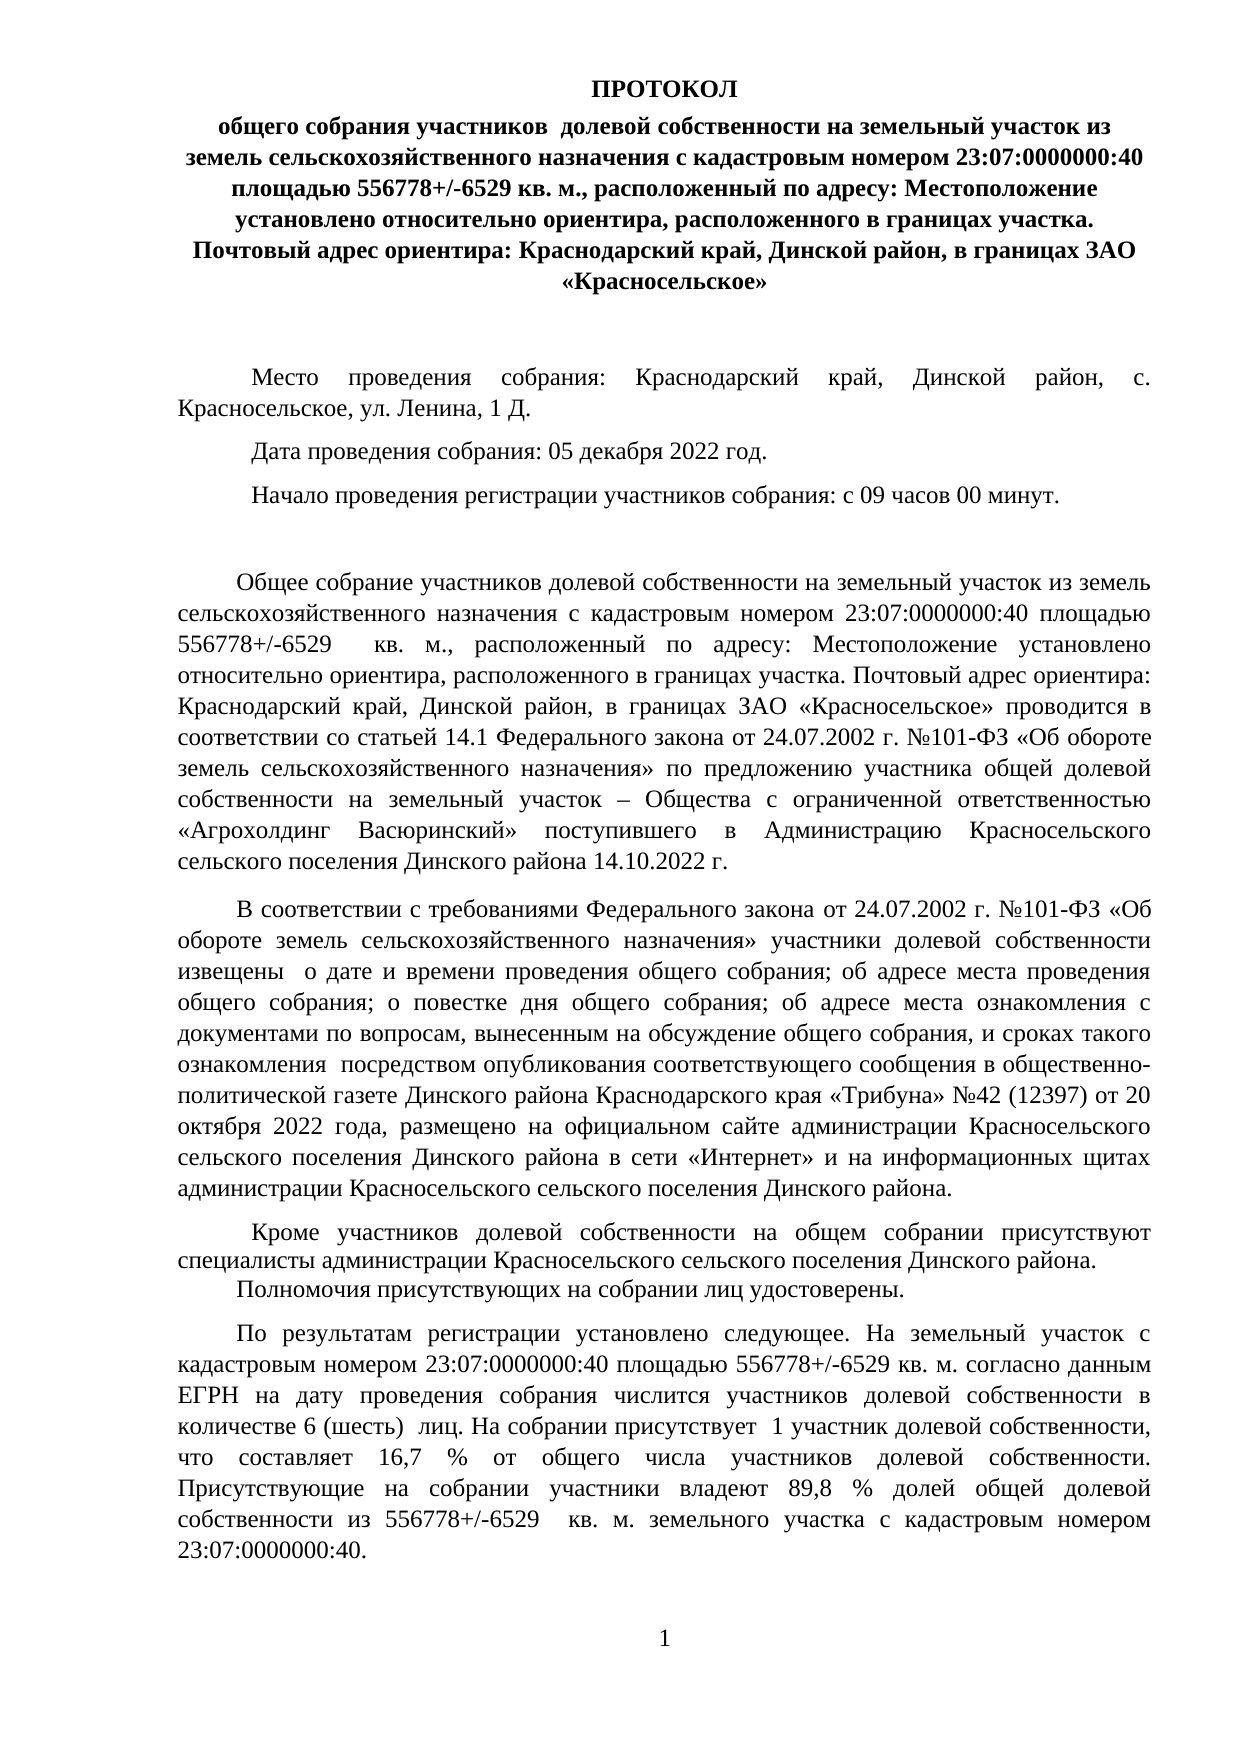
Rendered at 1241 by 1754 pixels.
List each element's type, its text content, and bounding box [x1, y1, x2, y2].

text Место проведения собрания: Краснодарский край, Динской район, с. Красносельское, ул. Ленина, 1 Д. [177, 362, 1152, 421]
text общего собрания участников долевой собственности на земельный участок из земель сельскохозяйственного назначения с кадастровым номером 23:07:0000000:40 площадью 556778+/-6529 кв. м., расположенный по адресу: Местоположение установлено относительно ориентира, расположенного в границах участка. Почтовый адрес ориентира: Краснодарский край, Динской район, в границах ЗАО «Красносельское» [177, 111, 1152, 295]
text В соответствии с требованиями Федерального закона от 24.07.2002 г. №101-ФЗ «Об обороте земель сельскохозяйственного назначения» участники долевой собственности извещены о дате и времени проведения общего собрания; об адресе места проведения общего собрания; о повестке дня общего собрания; об адресе места ознакомления с документами по вопросам, вынесенным на обсуждение общего собрания, и сроках такого ознакомления посредством опубликования соответствующего сообщения в общественно-политической газете Динского района Краснодарского края «Трибуна» №42 (12397) от 20 октября 2022 года, размещено на официальном сайте администрации Красносельского сельского поселения Динского района в сети «Интернет» и на информационных щитах администрации Красносельского сельского поселения Динского района. [177, 894, 1152, 1202]
text Полномочия присутствующих на собрании лиц удостоверены. [177, 1274, 1152, 1303]
text Дата проведения собрания: 05 декабря 2022 год. [177, 436, 1152, 465]
text ПРОТОКОЛ [177, 74, 1152, 103]
text Общее собрание участников долевой собственности на земельный участок из земель сельскохозяйственного назначения с кадастровым номером 23:07:0000000:40 площадью 556778+/-6529 кв. м., расположенный по адресу: Местоположение установлено относительно ориентира, расположенного в границах участка. Почтовый адрес ориентира: Краснодарский край, Динской район, в границах ЗАО «Красносельское» проводится в соответствии со статьей 14.1 Федерального закона от 24.07.2002 г. №101-ФЗ «Об обороте земель сельскохозяйственного назначения» по предложению участника общей долевой собственности на земельный участок – Общества с ограниченной ответственностью «Агрохолдинг Васюринский» поступившего в Администрацию Красносельского сельского поселения Динского района 14.10.2022 г. [177, 567, 1152, 875]
text Начало проведения регистрации участников собрания: с 09 часов 00 минут. [177, 480, 1152, 508]
text Кроме участников долевой собственности на общем собрании присутствуют специалисты администрации Красносельского сельского поселения Динского района. [177, 1217, 1152, 1274]
text По результатам регистрации установлено следующее. На земельный участок с кадастровым номером 23:07:0000000:40 площадью 556778+/-6529 кв. м. согласно данным ЕГРН на дату проведения собрания числится участников долевой собственности в количестве 6 (шесть) лиц. На собрании присутствует 1 участник долевой собственности, что составляет 16,7 % от общего числа участников долевой собственности. Присутствующие на собрании участники владеют 89,8 % долей общей долевой собственности из 556778+/-6529 кв. м. земельного участка с кадастровым номером 23:07:0000000:40. [177, 1318, 1152, 1564]
